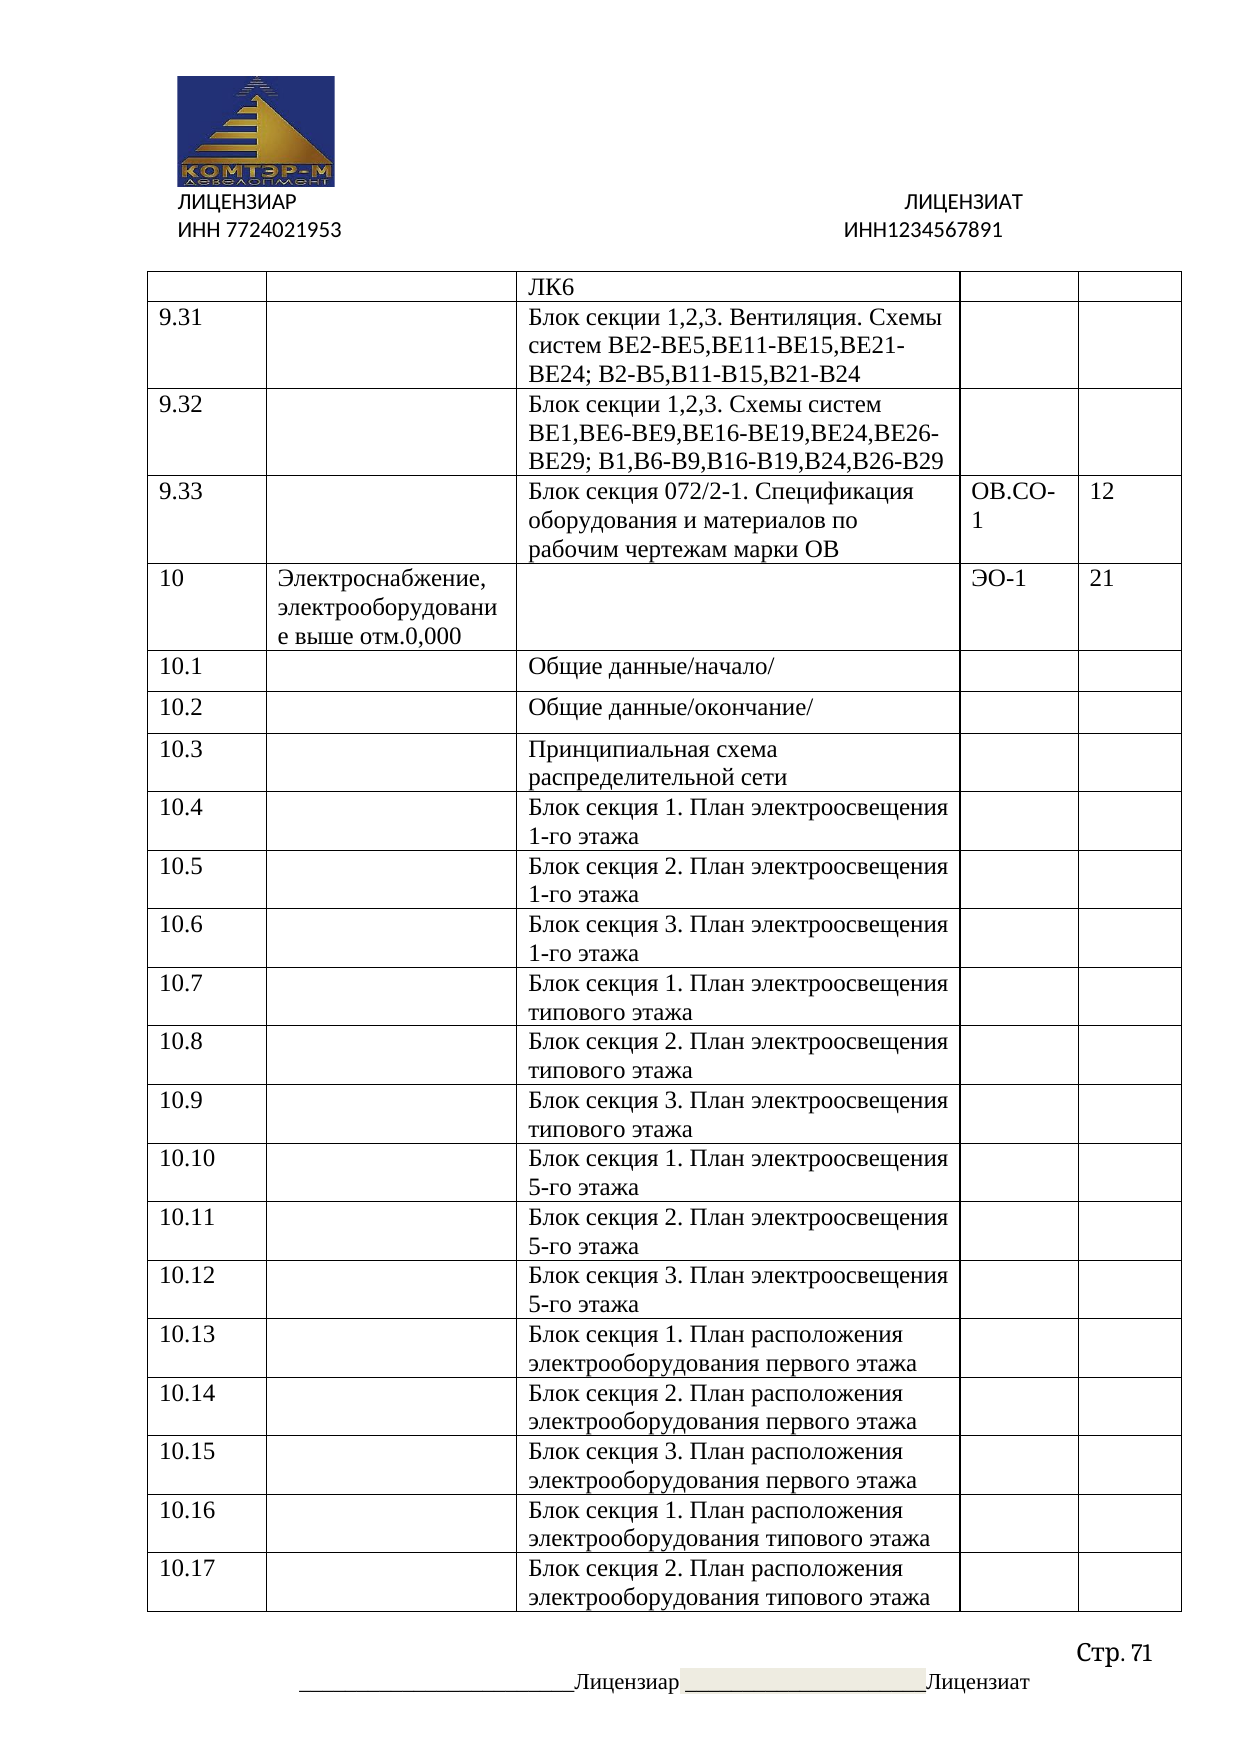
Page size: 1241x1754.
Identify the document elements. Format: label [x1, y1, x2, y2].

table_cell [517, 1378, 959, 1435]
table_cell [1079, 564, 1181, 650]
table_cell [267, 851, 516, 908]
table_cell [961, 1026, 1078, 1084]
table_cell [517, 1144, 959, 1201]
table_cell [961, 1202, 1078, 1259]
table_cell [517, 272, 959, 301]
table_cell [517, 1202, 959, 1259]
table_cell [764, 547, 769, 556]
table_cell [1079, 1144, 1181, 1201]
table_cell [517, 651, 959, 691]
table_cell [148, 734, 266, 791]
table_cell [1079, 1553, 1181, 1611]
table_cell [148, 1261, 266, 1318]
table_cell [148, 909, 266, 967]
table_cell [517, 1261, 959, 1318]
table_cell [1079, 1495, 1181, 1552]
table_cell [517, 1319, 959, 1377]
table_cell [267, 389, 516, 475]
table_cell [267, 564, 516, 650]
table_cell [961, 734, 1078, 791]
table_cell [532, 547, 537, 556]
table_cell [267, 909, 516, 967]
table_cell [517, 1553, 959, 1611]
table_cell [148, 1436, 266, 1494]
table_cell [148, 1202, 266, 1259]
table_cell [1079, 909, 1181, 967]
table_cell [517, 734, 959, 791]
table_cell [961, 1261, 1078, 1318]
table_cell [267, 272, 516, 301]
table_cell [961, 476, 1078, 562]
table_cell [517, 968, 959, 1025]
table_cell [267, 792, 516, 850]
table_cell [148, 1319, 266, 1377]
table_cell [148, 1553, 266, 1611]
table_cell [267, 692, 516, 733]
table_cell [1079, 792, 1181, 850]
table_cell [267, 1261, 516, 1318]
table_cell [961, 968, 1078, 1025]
picture [177, 76, 335, 187]
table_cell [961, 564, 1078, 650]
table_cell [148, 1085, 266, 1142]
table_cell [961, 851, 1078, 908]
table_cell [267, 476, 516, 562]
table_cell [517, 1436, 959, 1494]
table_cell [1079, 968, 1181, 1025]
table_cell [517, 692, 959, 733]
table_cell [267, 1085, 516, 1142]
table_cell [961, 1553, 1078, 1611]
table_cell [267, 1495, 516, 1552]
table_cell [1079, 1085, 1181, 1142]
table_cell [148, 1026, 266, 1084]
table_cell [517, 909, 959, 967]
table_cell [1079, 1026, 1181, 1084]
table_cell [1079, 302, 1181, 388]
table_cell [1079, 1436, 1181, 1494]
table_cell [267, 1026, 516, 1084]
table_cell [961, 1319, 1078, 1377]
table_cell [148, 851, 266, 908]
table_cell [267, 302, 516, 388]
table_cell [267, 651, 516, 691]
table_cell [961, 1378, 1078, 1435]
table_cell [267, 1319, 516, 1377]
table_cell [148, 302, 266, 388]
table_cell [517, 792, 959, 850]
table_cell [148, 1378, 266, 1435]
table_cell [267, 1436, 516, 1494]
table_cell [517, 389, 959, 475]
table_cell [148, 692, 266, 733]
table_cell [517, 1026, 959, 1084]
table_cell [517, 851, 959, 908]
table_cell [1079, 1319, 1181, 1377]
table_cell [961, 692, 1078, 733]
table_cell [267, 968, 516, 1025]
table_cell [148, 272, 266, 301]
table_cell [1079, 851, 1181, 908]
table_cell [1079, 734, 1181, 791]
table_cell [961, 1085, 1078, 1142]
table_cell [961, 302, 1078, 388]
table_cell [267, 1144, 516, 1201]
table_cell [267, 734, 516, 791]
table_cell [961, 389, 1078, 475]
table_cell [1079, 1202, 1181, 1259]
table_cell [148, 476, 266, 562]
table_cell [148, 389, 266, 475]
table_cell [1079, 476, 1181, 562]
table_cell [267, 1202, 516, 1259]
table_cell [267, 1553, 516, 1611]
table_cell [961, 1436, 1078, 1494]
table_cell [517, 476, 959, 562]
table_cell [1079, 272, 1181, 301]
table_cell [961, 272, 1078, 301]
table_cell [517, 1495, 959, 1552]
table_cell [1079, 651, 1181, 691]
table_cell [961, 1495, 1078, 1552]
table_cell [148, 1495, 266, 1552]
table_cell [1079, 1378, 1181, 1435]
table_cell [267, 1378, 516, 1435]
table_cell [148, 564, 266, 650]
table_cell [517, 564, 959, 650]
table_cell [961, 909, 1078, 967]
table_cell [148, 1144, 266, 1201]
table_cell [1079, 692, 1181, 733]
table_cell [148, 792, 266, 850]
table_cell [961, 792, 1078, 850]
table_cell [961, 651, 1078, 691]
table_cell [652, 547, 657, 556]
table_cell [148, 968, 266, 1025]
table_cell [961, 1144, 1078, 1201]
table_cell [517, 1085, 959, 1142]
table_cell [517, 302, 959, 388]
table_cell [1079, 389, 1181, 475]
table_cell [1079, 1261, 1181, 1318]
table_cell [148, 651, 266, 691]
